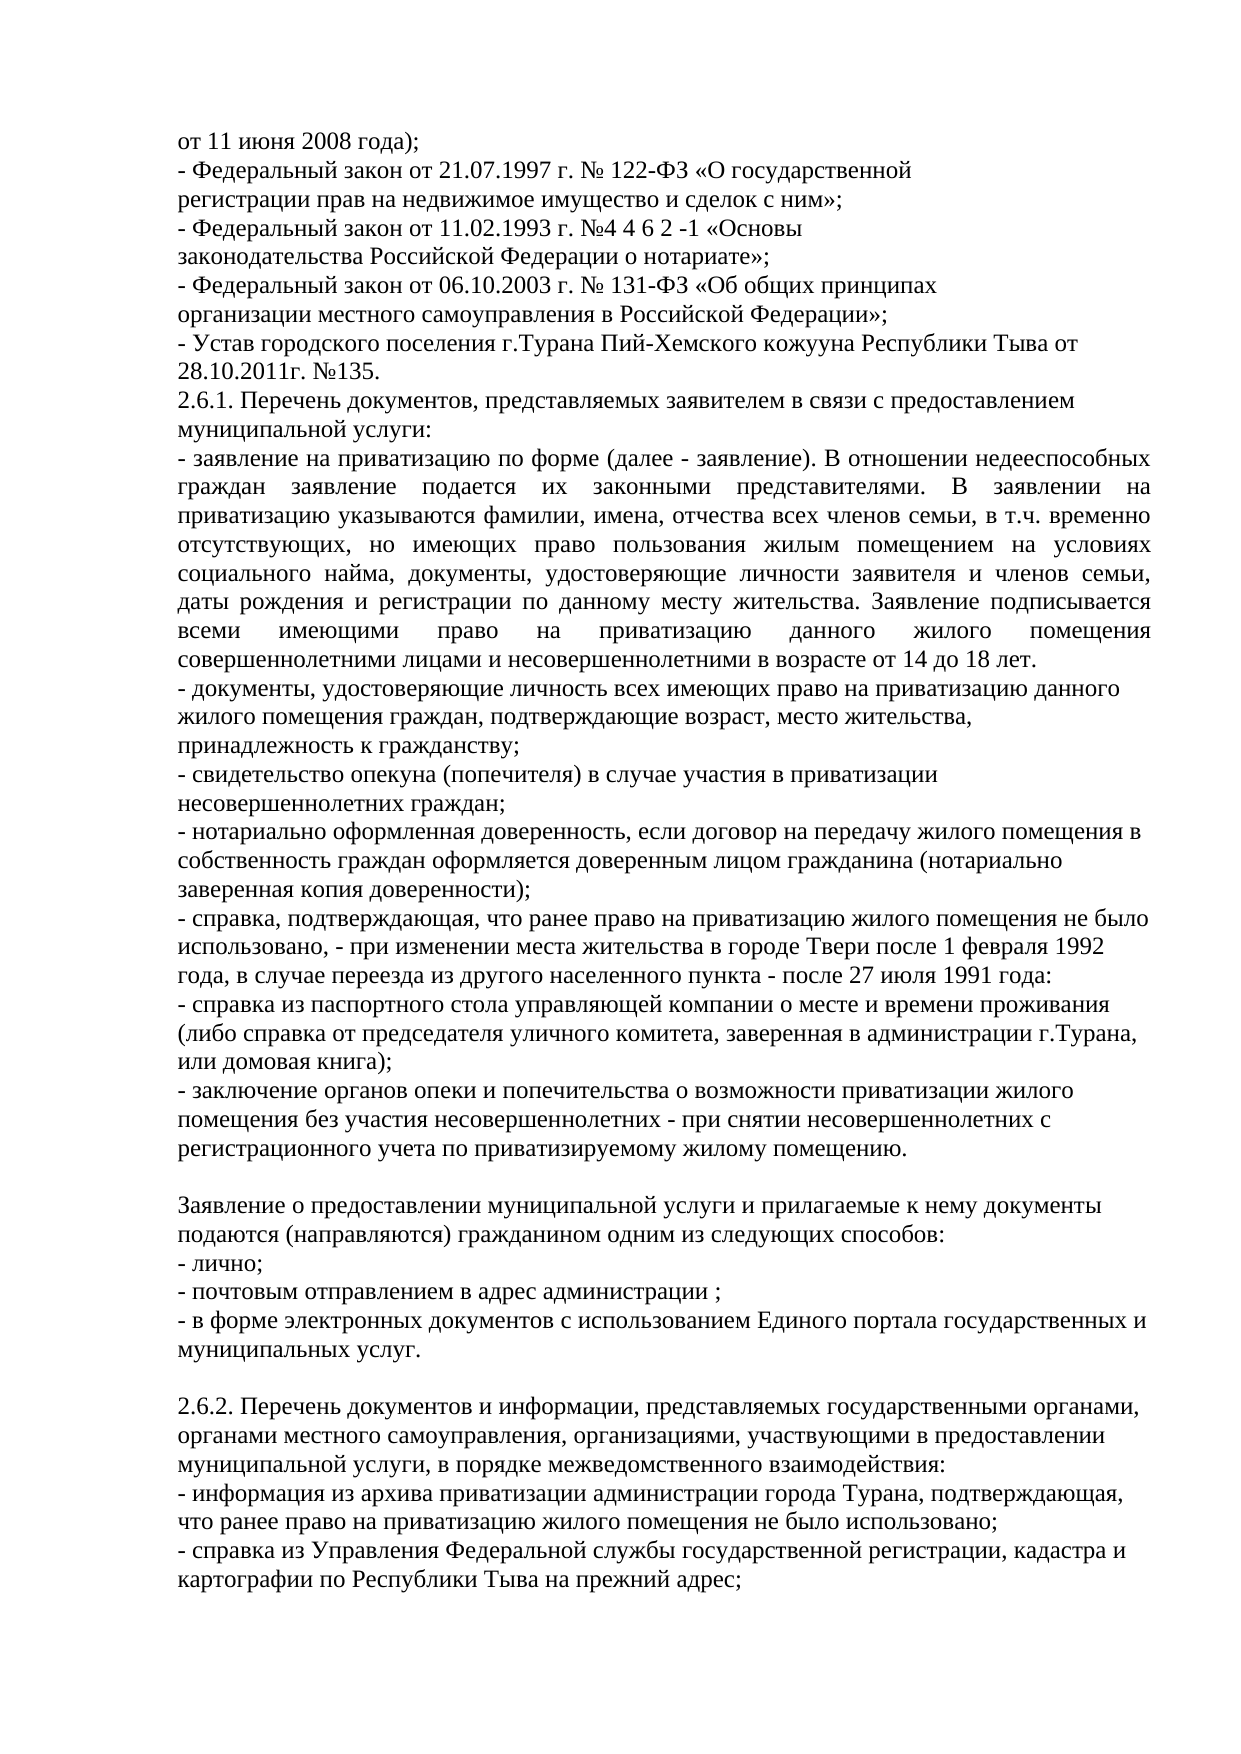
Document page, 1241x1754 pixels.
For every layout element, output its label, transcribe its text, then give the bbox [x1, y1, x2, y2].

text - почтовым отправлением в адрес администрации ; [177, 1276, 1152, 1305]
text - заключение органов опеки и попечительства о возможности приватизации жилого помещения без участия несовершеннолетних - при снятии несовершеннолетних с регистрационного учета по приватизируемому жилому помещению. [177, 1075, 1152, 1161]
text - Федеральный закон от 06.10.2003 г. № 131-ФЗ «Об общих принципах [177, 270, 1152, 299]
text - Устав городского поселения г.Турана Пий-Хемского кожууна Республики Тыва от [177, 328, 1152, 356]
text - свидетельство опекуна (попечителя) в случае участия в приватизации несовершеннолетних граждан; [177, 759, 1152, 816]
text Заявление о предоставлении муниципальной услуги и прилагаемые к нему документы подаются (направляются) гражданином одним из следующих способов: [177, 1190, 1152, 1248]
text - Федеральный закон от 21.07.1997 г. № 122-ФЗ «О государственной [177, 155, 1152, 184]
text 2.6.2. Перечень документов и информации, представляемых государственными органами, органами местного самоуправления, организациями, участвующими в предоставлении муниципальной услуги, в порядке межведомственного взаимодействия: [177, 1391, 1152, 1478]
text - документы, удостоверяющие личность всех имеющих право на приватизацию данного жилого помещения граждан, подтверждающие возраст, место жительства, принадлежность к гражданству; [177, 673, 1152, 759]
text - справка из паспортного стола управляющей компании о месте и времени проживания (либо справка от председателя уличного комитета, заверенная в администрации г.Турана, или домовая книга); [177, 989, 1152, 1075]
text регистрации прав на недвижимое имущество и сделок с ним»; [177, 184, 1152, 213]
text законодательства Российской Федерации о нотариате»; [177, 241, 1152, 270]
text 28.10.2011г. №135. [177, 356, 1152, 385]
text - в форме электронных документов с использованием Единого портала государственных и муниципальных услуг. [177, 1305, 1152, 1363]
text - нотариально оформленная доверенность, если договор на передачу жилого помещения в собственность граждан оформляется доверенным лицом гражданина (нотариально заверенная копия доверенности); [177, 816, 1152, 903]
text - заявление на приватизацию по форме (далее - заявление). В отношении недееспособных граждан заявление подается их законными представителями. В заявлении на приватизацию указываются фамилии, имена, отчества всех членов семьи, в т.ч. временно отсутствующих, но имеющих право пользования жилым помещением на условиях социального найма, документы, удостоверяющие личности заявителя и членов семьи, даты рождения и регистрации по данному месту жительства. Заявление подписывается всеми имеющими право на приватизацию данного жилого помещения совершеннолетними лицами и несовершеннолетними в возрасте от 14 до 18 лет. [177, 443, 1152, 673]
text - информация из архива приватизации администрации города Турана, подтверждающая, что ранее право на приватизацию жилого помещения не было использовано; [177, 1478, 1152, 1535]
text - лично; [177, 1248, 1152, 1276]
text организации местного самоуправления в Российской Федерации»; [177, 299, 1152, 328]
text - справка, подтверждающая, что ранее право на приватизацию жилого помещения не было использовано, - при изменении места жительства в городе Твери после 1 февраля 1992 года, в случае переезда из другого населенного пункта - после 27 июля 1991 года: [177, 903, 1152, 989]
text - Федеральный закон от 11.02.1993 г. №4 4 6 2 -1 «Основы [177, 213, 1152, 241]
text от 11 июня 2008 года); [177, 126, 1152, 155]
text - справка из Управления Федеральной службы государственной регистрации, кадастра и картографии по Республики Тыва на прежний адрес; [177, 1535, 1152, 1593]
text 2.6.1. Перечень документов, представляемых заявителем в связи с предоставлением муниципальной услуги: [177, 385, 1152, 443]
